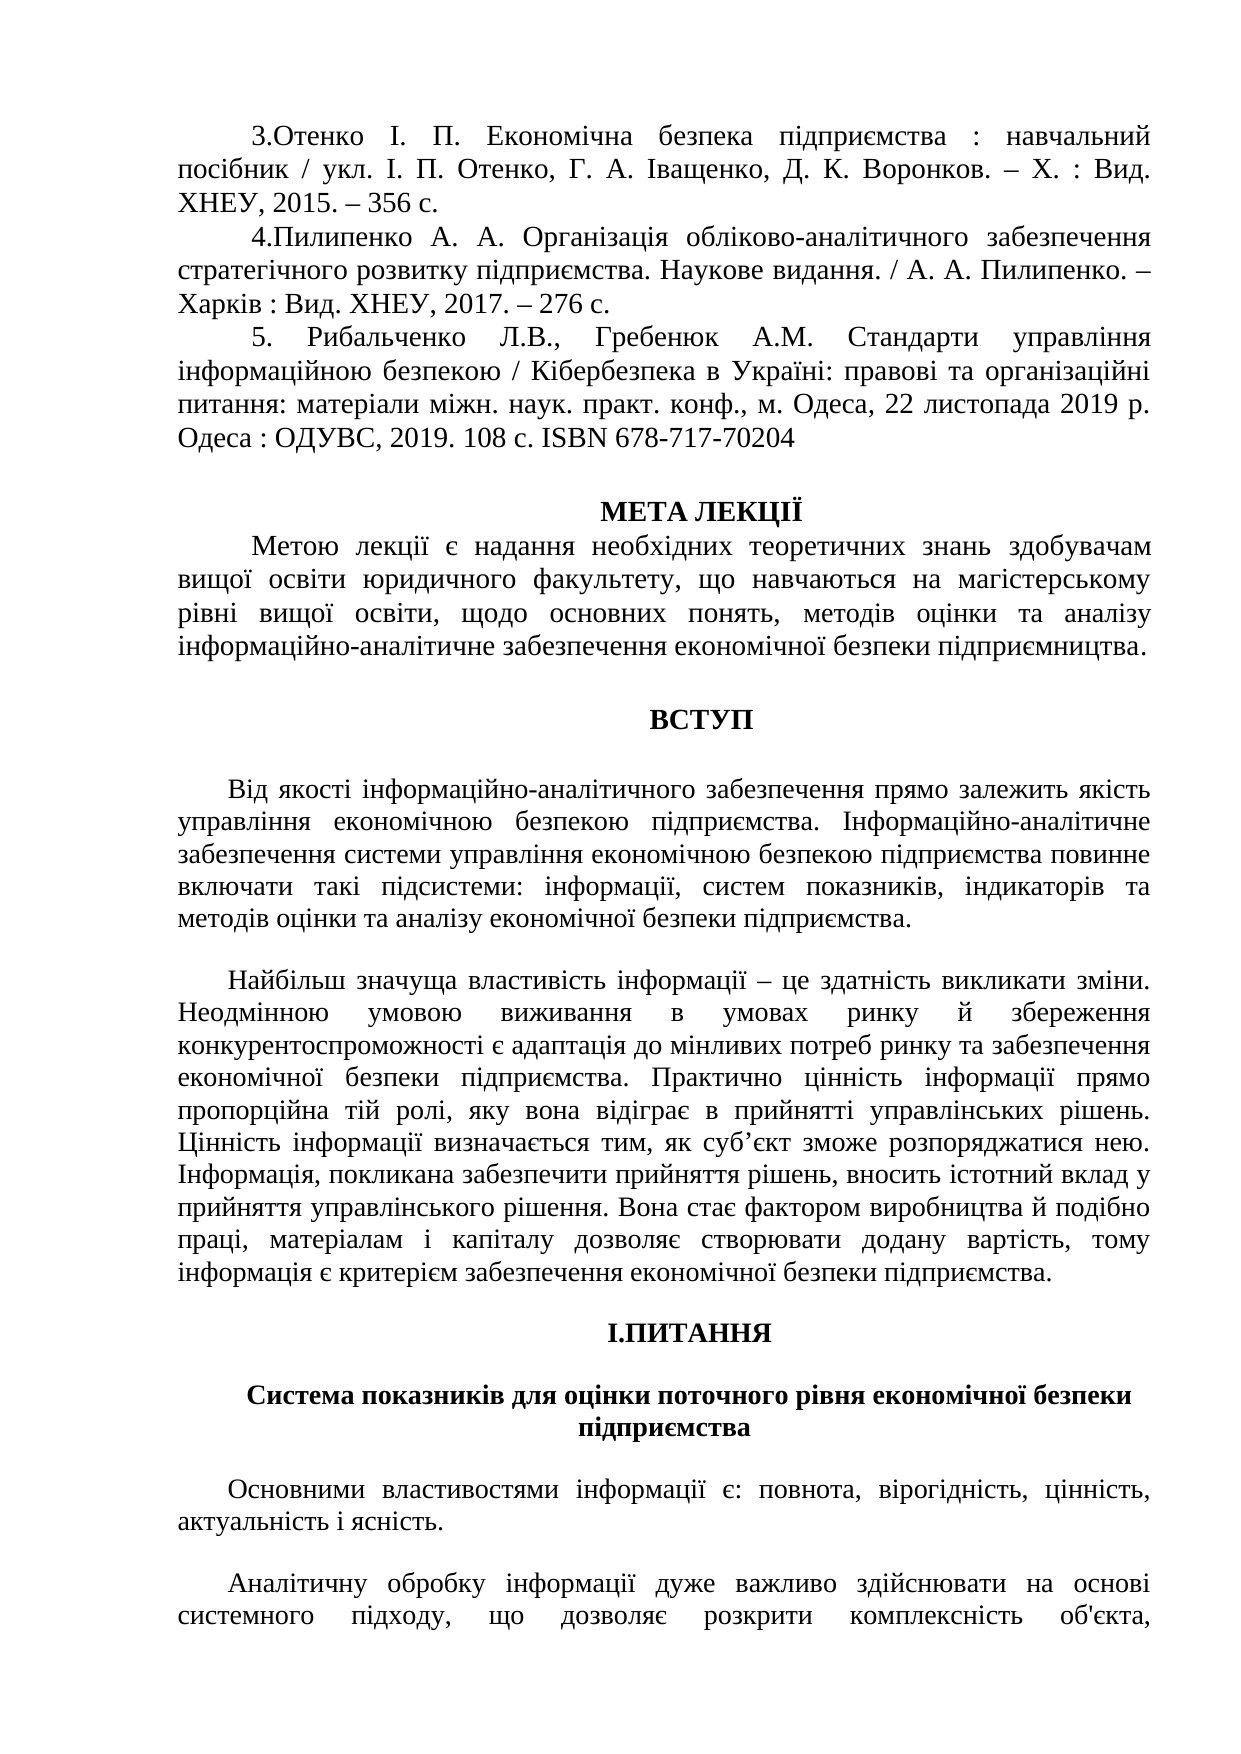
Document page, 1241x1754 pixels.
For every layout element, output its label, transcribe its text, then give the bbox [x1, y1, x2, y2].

text Від якості інформаційно-аналітичного забезпечення прямо залежить якість управління економічною безпекою підприємства. Інформаційно-аналітичне забезпечення системи управління економічною безпекою підприємства повинне включати такі підсистеми: інформації, систем показників, індикаторів та методів оцінки та аналізу економічної безпеки підприємства. [177, 772, 1152, 934]
text МЕТА ЛЕКЦІЇ [251, 494, 1152, 528]
text Основними властивостями інформації є: повнота, вірогідність, цінність, актуальність і ясність. [177, 1472, 1152, 1537]
text 3.Отенко І. П. Економічна безпека підприємства : навчальний посібник / укл. І. П. Отенко, Г. А. Іващенко, Д. К. Воронков. – Х. : Вид. ХНЕУ, 2015. – 356 с. [177, 118, 1152, 219]
text І.ПИТАННЯ [177, 1316, 1152, 1349]
text Система показників для оцінки поточного рівня економічної безпеки підприємства [177, 1378, 1152, 1443]
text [177, 1566, 1152, 1631]
text Метою лекції є надання необхідних теоретичних знань здобувачам вищої освіти юридичного факультету, що навчаються на магістерському рівні вищої освіти, щодо основних понять, методів оцінки та аналізу інформаційно-аналітичне забезпечення економічної безпеки підприємництва. [177, 528, 1152, 662]
text ВСТУП [177, 702, 1152, 736]
list 5. Рибальченко Л.В., Гребенюк А.М. Стандарти управління інформаційною безпекою / Кібербезпека в Україні: правові та організаційні питання: матеріали міжн. наук. практ. конф., м. Одеса, 22 листопада 2019 р. Одеса : ОДУВС, 2019. 108 с. ISBN 678-717-70204 [177, 319, 1152, 453]
text 4.Пилипенко А. А. Організація обліково-аналітичного забезпечення стратегічного розвитку підприємства. Наукове видання. / А. А. Пилипенко. – Харків : Вид. ХНЕУ, 2017. – 276 с. [177, 219, 1152, 319]
text Найбільш значуща властивість інформації – це здатність викликати зміни. Неодмінною умовою виживання в умовах ринку й збереження конкурентоспроможності є адаптація до мінливих потреб ринку та забезпечення економічної безпеки підприємства. Практично цінність інформації прямо пропорційна тій ролі, яку вона відіграє в прийнятті управлінських рішень. Цінність інформації визначається тим, як суб’єкт зможе розпоряджатися нею. Інформація, покликана забезпечити прийняття рішень, вносить істотний вклад у прийняття управлінського рішення. Вона стає фактором виробництва й подібно праці, матеріалам і капіталу дозволяє створювати додану вартість, тому інформація є критерієм забезпечення економічної безпеки підприємства. [177, 963, 1152, 1287]
